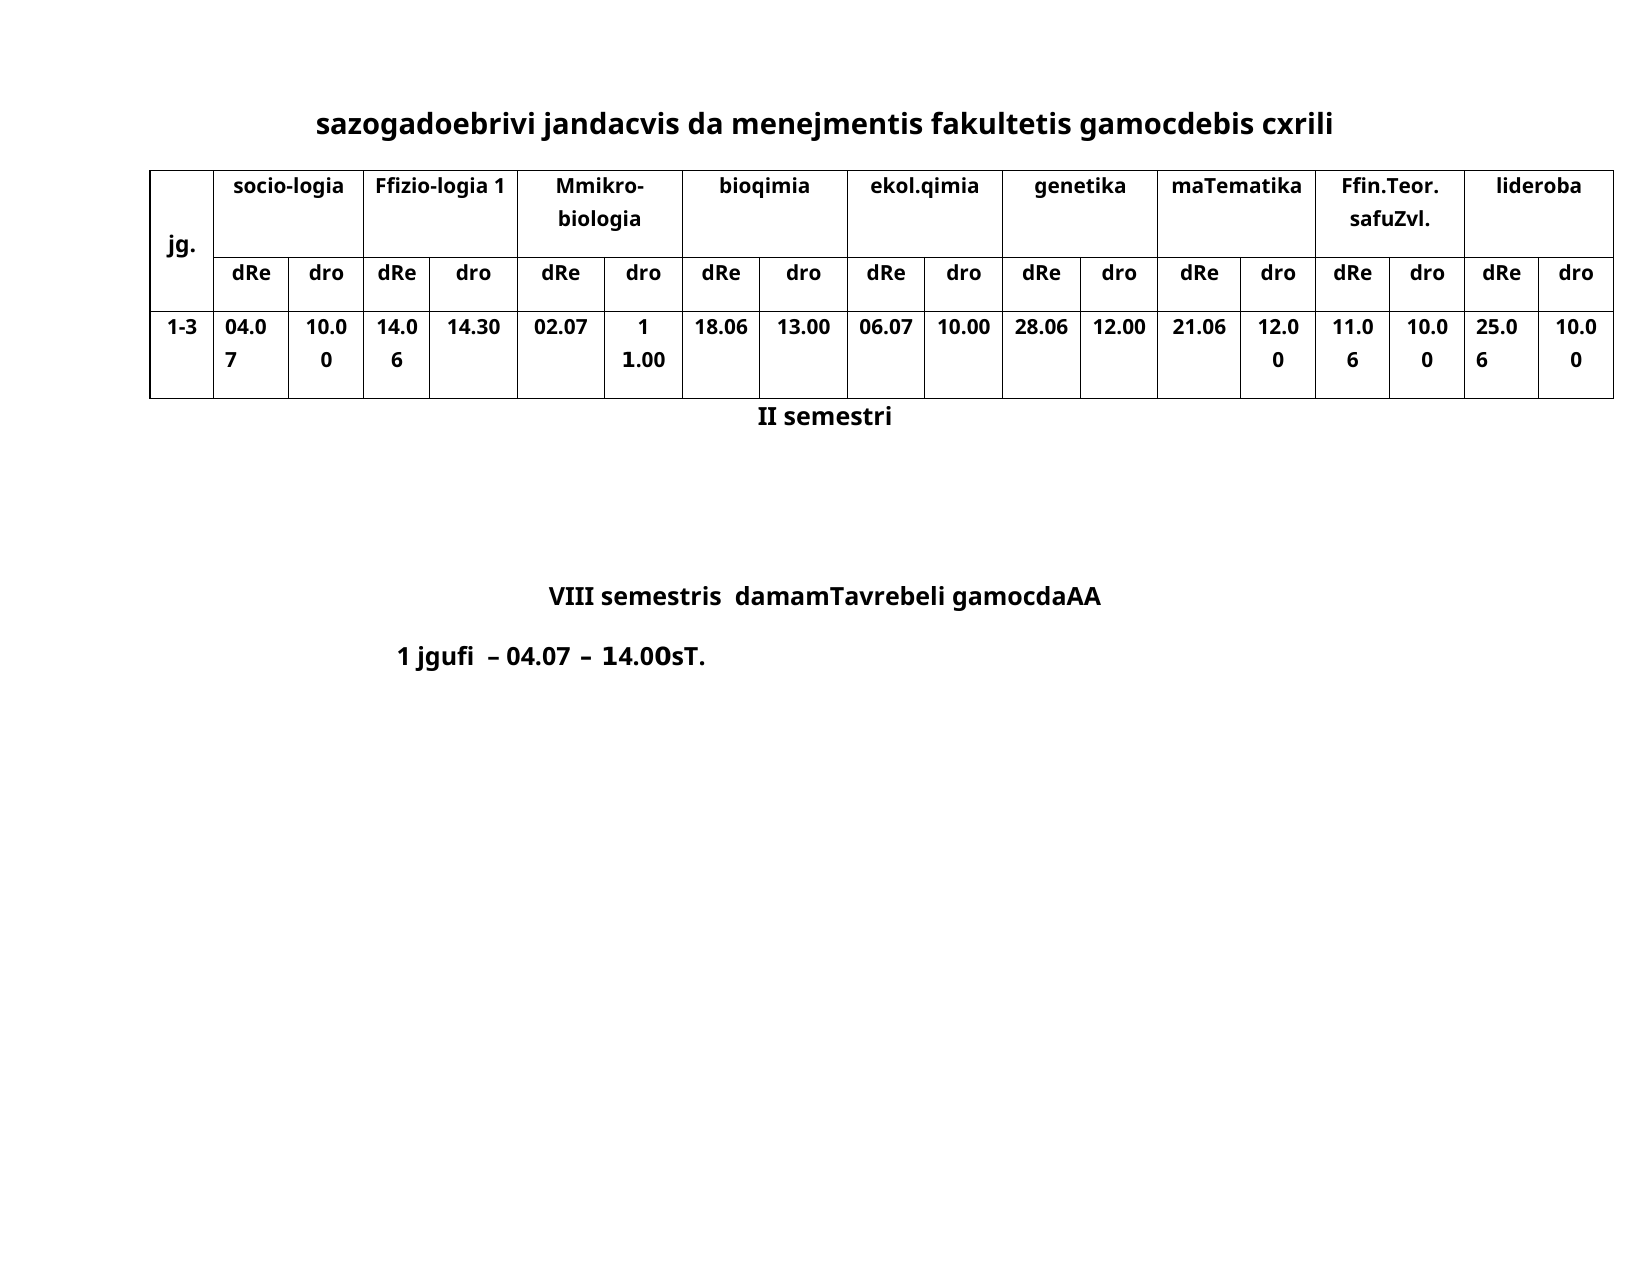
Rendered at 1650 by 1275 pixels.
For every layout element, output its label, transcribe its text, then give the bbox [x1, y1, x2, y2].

table_cell 12.00 [1081, 312, 1157, 398]
table_cell dro [760, 258, 847, 311]
table_cell 04.07 [214, 312, 288, 398]
table_cell dro [1539, 258, 1613, 311]
table_cell dro [925, 258, 1002, 311]
table_cell 11.06 [1316, 312, 1389, 398]
table_cell 18.06 [683, 312, 759, 398]
text II semestri [150, 399, 1500, 433]
table_header socio-logia [214, 171, 363, 257]
table_cell 14.06 [364, 312, 429, 398]
table_header maTematika [1158, 171, 1315, 257]
table_cell 1-3 [151, 312, 213, 398]
table_header Ffizio-logia 1 [364, 171, 517, 257]
table_cell dro [605, 258, 682, 311]
table_header Mmikro-biologia [518, 171, 682, 257]
table_cell dRe [518, 258, 604, 311]
table_cell 06.07 [848, 312, 924, 398]
table_cell dRe [1465, 258, 1538, 311]
table_cell dro [1241, 258, 1315, 311]
table_cell dro [430, 258, 517, 311]
text 1 jgufi – 04.07 – 14.00sT. [150, 639, 1500, 673]
table_cell 11.00 [605, 312, 682, 398]
table_cell 25.06 [1465, 312, 1538, 398]
table_header bioqimia [683, 171, 847, 257]
table_cell 10.00 [1539, 312, 1613, 398]
table_cell dro [289, 258, 363, 311]
table_header genetika [1003, 171, 1157, 257]
table_header ekol.qimia [848, 171, 1002, 257]
table_cell 13.00 [760, 312, 847, 398]
table_cell 28.06 [1003, 312, 1080, 398]
table_header jg. [151, 171, 213, 311]
table_cell dRe [683, 258, 759, 311]
table_cell dRe [1158, 258, 1240, 311]
text sazogadoebrivi jandacvis da menejmentis fakultetis gamocdebis cxrili [150, 104, 1500, 143]
table_cell dRe [1003, 258, 1080, 311]
table_cell dro [1081, 258, 1157, 311]
table_cell 10.00 [1390, 312, 1464, 398]
table_header lideroba [1465, 171, 1613, 257]
table_cell 10.00 [925, 312, 1002, 398]
table_cell 12.00 [1241, 312, 1315, 398]
table_cell dRe [848, 258, 924, 311]
table_cell 10.00 [289, 312, 363, 398]
table_cell dRe [214, 258, 288, 311]
table_cell dro [1390, 258, 1464, 311]
table_cell dRe [364, 258, 429, 311]
text VIII semestris damamTavrebeli gamocdaAA [150, 579, 1500, 613]
table_cell dRe [1316, 258, 1389, 311]
table_cell 02.07 [518, 312, 604, 398]
table_header Ffin.Teor. safuZvl. [1316, 171, 1464, 257]
table_cell 21.06 [1158, 312, 1240, 398]
table_cell 14.30 [430, 312, 517, 398]
